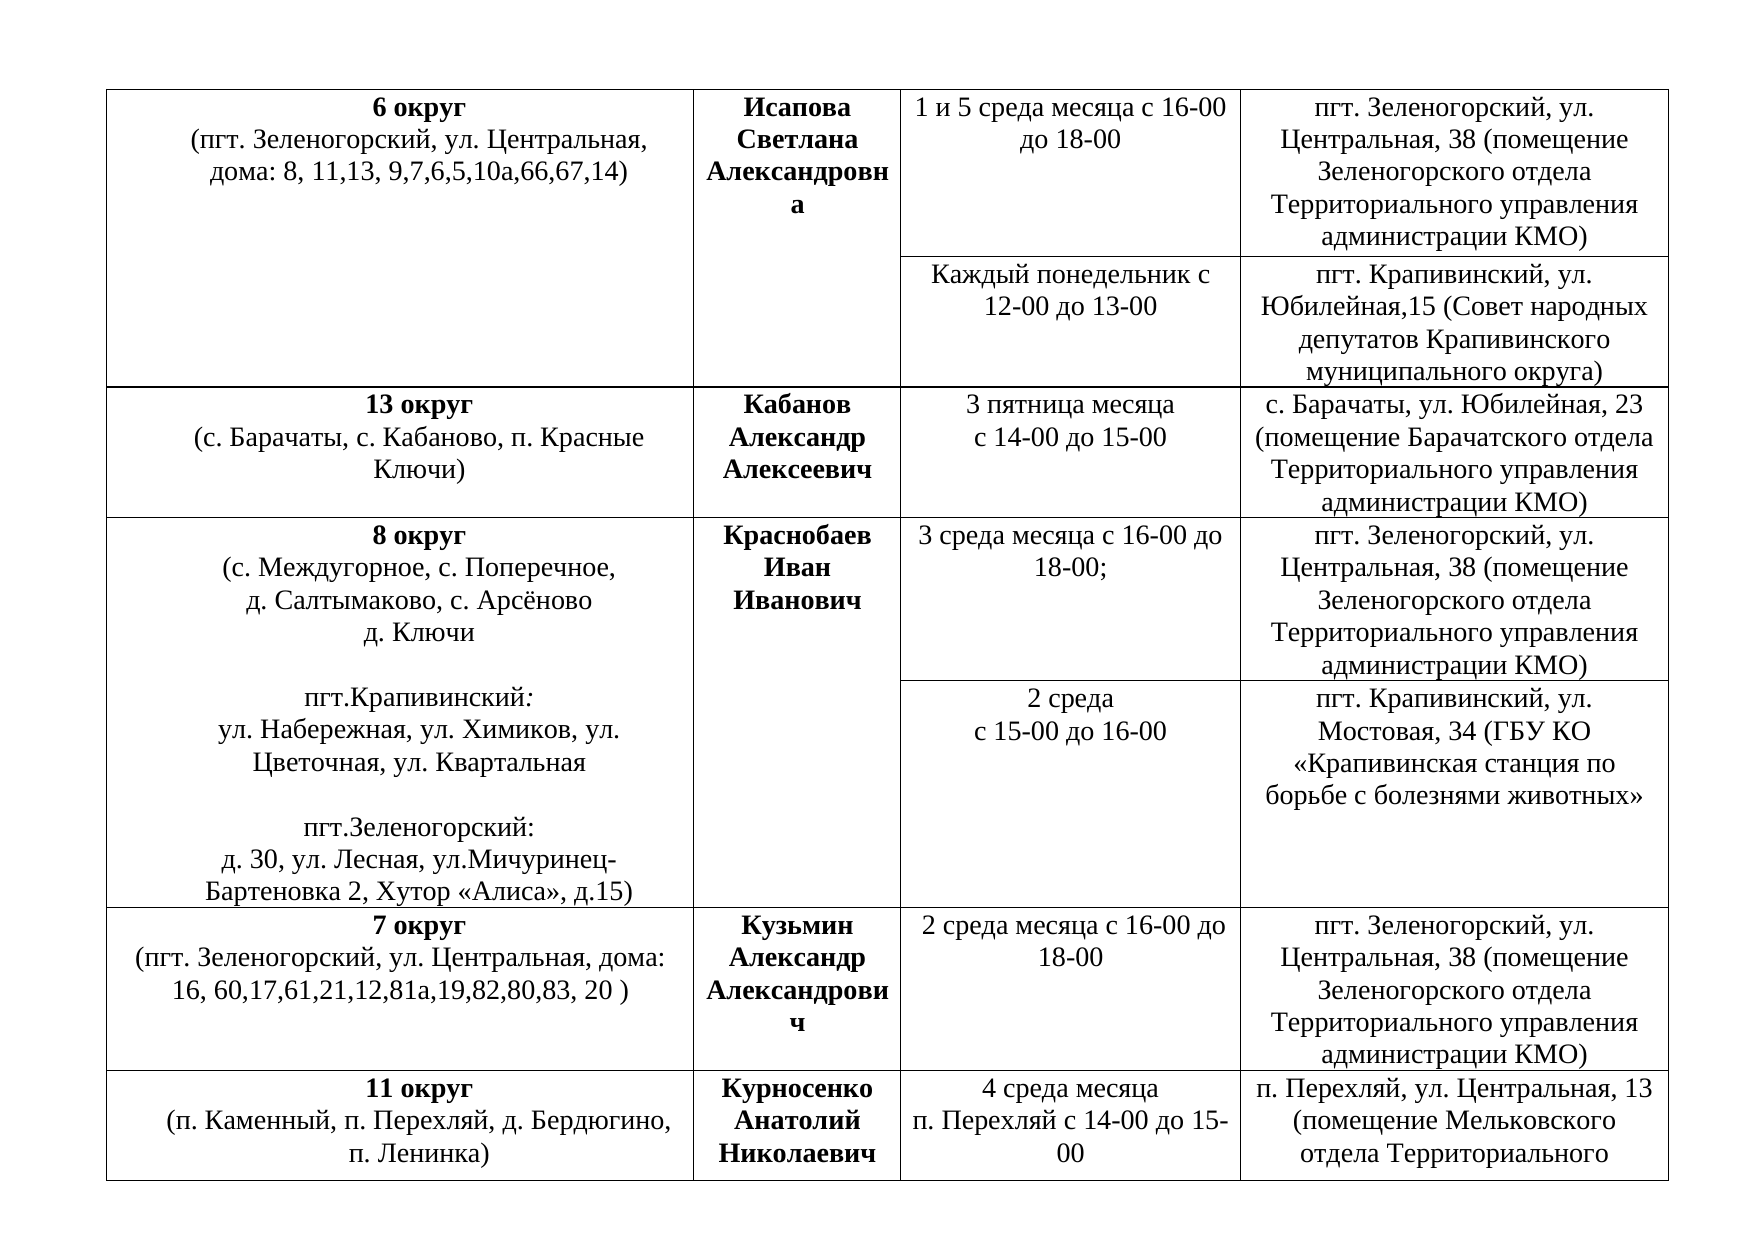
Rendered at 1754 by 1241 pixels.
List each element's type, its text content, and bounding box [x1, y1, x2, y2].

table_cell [694, 1071, 900, 1180]
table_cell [901, 1071, 1240, 1180]
table_cell Краснобаев Иван Иванович [694, 518, 900, 907]
table_cell с. Барачаты, ул. Юбилейная, 23 (помещение Барачатского отдела Территориального управления администрации КМО) [1241, 388, 1668, 517]
table_cell 3 среда месяца с 16-00 до 18-00; [901, 518, 1240, 680]
table_cell 2 среда месяца с 16-00 до 18-00 [901, 908, 1240, 1070]
table_cell 8 округ (с. Междугорное, с. Поперечное, д. Салтымаково, с. Арсёново д. Ключи пгт.Крапивинский: ул. Набережная, ул. Химиков, ул. Цветочная, ул. Квартальная пгт.Зеленогорский: д. 30, ул. Лесная, ул.Мичуринец-Бартеновка 2, Хутор «Алиса», д.15) [107, 518, 693, 907]
table_cell пгт. Крапивинский, ул. Мостовая, 34 (ГБУ КО «Крапивинская станция по борьбе с болезнями животных» [1241, 681, 1668, 907]
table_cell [1241, 1071, 1668, 1180]
table_cell 7 округ (пгт. Зеленогорский, ул. Центральная, дома: 16, 60,17,61,21,12,81а,19,82,80,83, 20 ) [107, 908, 693, 1070]
table_cell 2 среда с 15-00 до 16-00 [901, 681, 1240, 907]
table_cell 3 пятница месяца с 14-00 до 15-00 [901, 388, 1240, 517]
table_cell Кабанов Александр Алексеевич [694, 388, 900, 517]
table_cell 6 округ (пгт. Зеленогорский, ул. Центральная, дома: 8, 11,13, 9,7,6,5,10а,66,67,14) [107, 90, 693, 386]
table_cell 1 и 5 среда месяца с 16-00 до 18-00 [901, 90, 1240, 256]
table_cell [107, 1071, 693, 1180]
table_cell пгт. Зеленогорский, ул. Центральная, 38 (помещение Зеленогорского отдела Территориального управления администрации КМО) [1241, 908, 1668, 1070]
table_cell Кузьмин Александр Александрович [694, 908, 900, 1070]
table_cell 13 округ (с. Барачаты, с. Кабаново, п. Красные Ключи) [107, 388, 693, 517]
table_cell пгт. Крапивинский, ул. Юбилейная,15 (Совет народных депутатов Крапивинского муниципального округа) [1241, 257, 1668, 386]
table_cell пгт. Зеленогорский, ул. Центральная, 38 (помещение Зеленогорского отдела Территориального управления администрации КМО) [1241, 90, 1668, 256]
table_cell Каждый понедельник с 12-00 до 13-00 [901, 257, 1240, 386]
table_cell пгт. Зеленогорский, ул. Центральная, 38 (помещение Зеленогорского отдела Территориального управления администрации КМО) [1241, 518, 1668, 680]
table_cell Исапова Светлана Александровна [694, 90, 900, 386]
